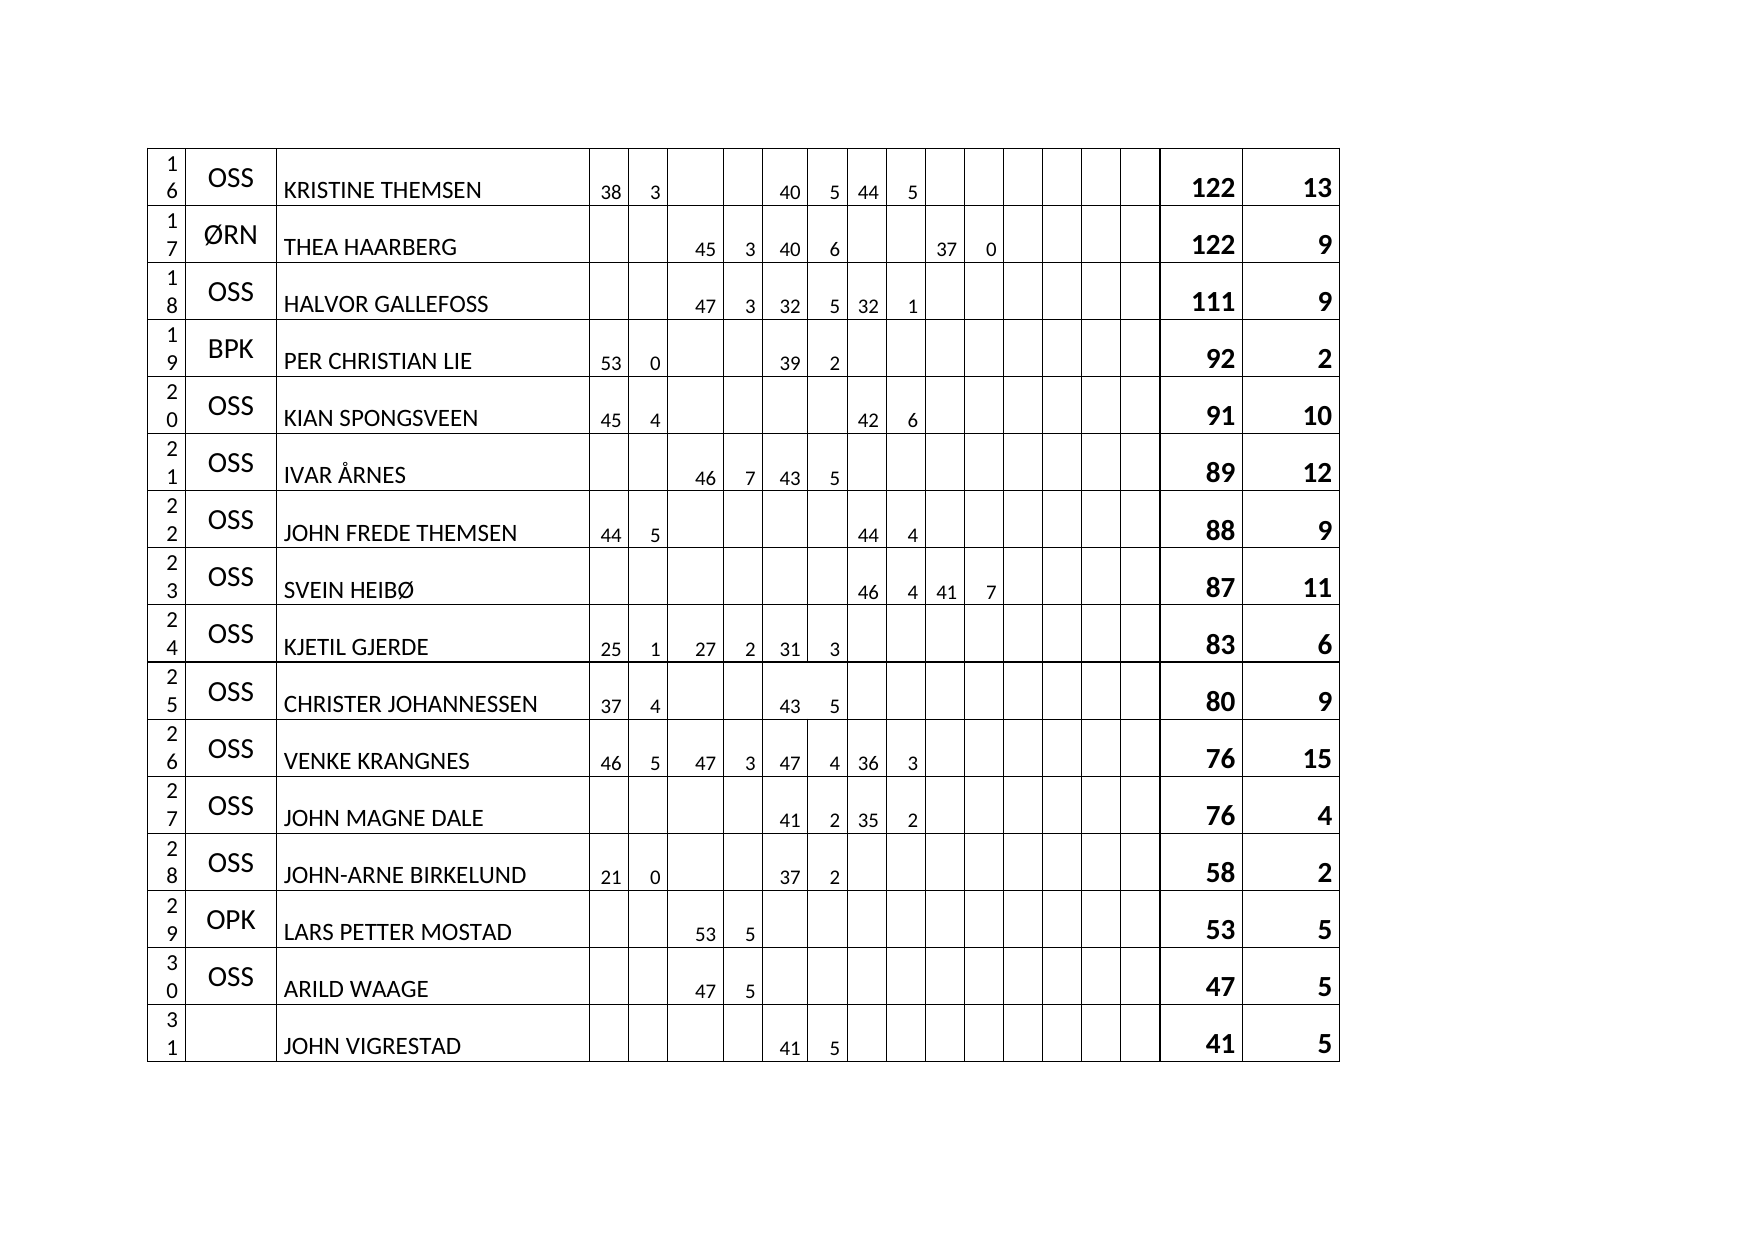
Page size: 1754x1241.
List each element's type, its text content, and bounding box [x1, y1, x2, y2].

table_cell [1043, 948, 1081, 1004]
table_cell 4 [1243, 777, 1339, 833]
table_cell 39 [763, 320, 807, 376]
table_cell JOHN MAGNE DALE [277, 777, 589, 833]
table_cell BPK [186, 320, 276, 376]
table_cell 6 [808, 206, 847, 262]
table_cell [668, 663, 723, 718]
table_cell 25 [590, 605, 628, 661]
table_cell [668, 777, 723, 833]
table_cell 0 [629, 320, 667, 376]
table_cell 0 [965, 206, 1003, 262]
table_cell [1082, 720, 1120, 776]
table_cell 5 [808, 434, 847, 490]
table_cell 5 [887, 149, 925, 205]
table_cell [629, 206, 667, 262]
table_cell 0 [629, 834, 667, 890]
table_cell [590, 206, 628, 262]
table_cell [965, 434, 1003, 490]
table_cell 1 [887, 263, 925, 319]
table_cell 23 [148, 548, 185, 604]
table_cell [724, 548, 762, 604]
table_cell [1121, 1005, 1159, 1061]
table_cell [1043, 149, 1081, 205]
table_cell [1082, 149, 1120, 205]
table_cell 41 [763, 777, 807, 833]
table_cell [629, 948, 667, 1004]
table_cell [1043, 434, 1081, 490]
table_cell [1082, 377, 1120, 433]
table_cell OSS [186, 834, 276, 890]
table_cell 10 [1243, 377, 1339, 433]
table_cell 5 [808, 1005, 847, 1061]
table_cell 47 [668, 720, 723, 776]
table_cell 38 [590, 149, 628, 205]
table_cell [763, 491, 807, 547]
table_cell [629, 891, 667, 947]
table_cell [668, 320, 723, 376]
table_cell [926, 834, 964, 890]
table_cell 6 [1243, 605, 1339, 661]
table_cell [1082, 1005, 1120, 1061]
table_cell 87 [1161, 548, 1242, 604]
table_cell [1082, 891, 1120, 947]
table_cell [965, 320, 1003, 376]
table_cell [1121, 663, 1159, 718]
table_cell 18 [148, 263, 185, 319]
table_cell 2 [1243, 320, 1339, 376]
table_cell [629, 263, 667, 319]
table_cell 3 [724, 206, 762, 262]
table_cell [1121, 834, 1159, 890]
table_cell HALVOR GALLEFOSS [277, 263, 589, 319]
table_cell [590, 434, 628, 490]
table_cell 4 [887, 548, 925, 604]
table_cell [965, 948, 1003, 1004]
table_cell JOHN-ARNE BIRKELUND [277, 834, 589, 890]
table_cell 58 [1161, 834, 1242, 890]
table_cell [926, 263, 964, 319]
table_cell [763, 948, 807, 1004]
table_cell OSS [186, 948, 276, 1004]
table_cell 3 [724, 263, 762, 319]
table_cell [629, 1005, 667, 1061]
table_cell [1121, 777, 1159, 833]
table_cell [763, 377, 807, 433]
table_cell [1043, 548, 1081, 604]
table_cell [848, 605, 886, 661]
table_cell [1043, 605, 1081, 661]
table_cell [926, 491, 964, 547]
table_cell 32 [763, 263, 807, 319]
table_cell [965, 149, 1003, 205]
table_cell [1004, 891, 1042, 947]
table_cell [1004, 1005, 1042, 1061]
table_cell [848, 663, 886, 718]
table_cell 3 [808, 605, 847, 661]
table_cell [724, 320, 762, 376]
table_cell [1043, 891, 1081, 947]
table_cell [887, 663, 925, 718]
table_cell [965, 663, 1003, 718]
table_cell 91 [1161, 377, 1242, 433]
table_cell 5 [724, 948, 762, 1004]
table_cell OSS [186, 777, 276, 833]
table_cell 44 [848, 149, 886, 205]
table_cell 111 [1161, 263, 1242, 319]
table_cell [1004, 491, 1042, 547]
table_cell [763, 548, 807, 604]
table_cell [668, 491, 723, 547]
table_cell 46 [590, 720, 628, 776]
table_cell [848, 434, 886, 490]
table_cell [1082, 320, 1120, 376]
table_cell [1043, 834, 1081, 890]
table_cell [848, 891, 886, 947]
table_cell 47 [668, 948, 723, 1004]
table_cell 45 [668, 206, 723, 262]
table_cell 7 [724, 434, 762, 490]
table_cell 31 [763, 605, 807, 661]
table_cell [926, 605, 964, 661]
table_cell [1004, 434, 1042, 490]
table_cell KRISTINE THEMSEN [277, 149, 589, 205]
table_cell 31 [148, 1005, 185, 1061]
table_cell THEA HAARBERG [277, 206, 589, 262]
table_cell [965, 1005, 1003, 1061]
table_cell [887, 1005, 925, 1061]
table_cell [1004, 948, 1042, 1004]
table_cell 21 [148, 434, 185, 490]
table_cell [1004, 663, 1042, 718]
table_cell 89 [1161, 434, 1242, 490]
table_cell 43 [763, 434, 807, 490]
table_cell OPK [186, 891, 276, 947]
table_cell [668, 149, 723, 205]
table_cell 5 [808, 663, 847, 718]
table_cell 19 [148, 320, 185, 376]
table_cell 83 [1161, 605, 1242, 661]
table_cell 24 [148, 605, 185, 661]
table_cell [887, 206, 925, 262]
table_cell 37 [590, 663, 628, 718]
table_cell 15 [1243, 720, 1339, 776]
table_cell 122 [1161, 206, 1242, 262]
table_cell [1004, 777, 1042, 833]
table_cell 5 [724, 891, 762, 947]
table_cell JOHN FREDE THEMSEN [277, 491, 589, 547]
table_cell [965, 605, 1003, 661]
table_cell [808, 377, 847, 433]
table_cell [926, 663, 964, 718]
table_cell [1082, 663, 1120, 718]
table_cell ARILD WAAGE [277, 948, 589, 1004]
table_cell 41 [1161, 1005, 1242, 1061]
table_cell 3 [629, 149, 667, 205]
table_cell 122 [1161, 149, 1242, 205]
table_cell [724, 663, 762, 718]
table_cell 9 [1243, 206, 1339, 262]
table_cell [1082, 491, 1120, 547]
table_cell [808, 891, 847, 947]
table_cell 9 [1243, 491, 1339, 547]
table_cell 5 [1243, 948, 1339, 1004]
table_cell [1043, 377, 1081, 433]
table_cell [1004, 263, 1042, 319]
table_cell 53 [668, 891, 723, 947]
table_cell [1004, 548, 1042, 604]
table_cell [965, 377, 1003, 433]
table_cell [668, 548, 723, 604]
table_cell KIAN SPONGSVEEN [277, 377, 589, 433]
table_cell [1121, 377, 1159, 433]
table_cell 40 [763, 206, 807, 262]
table_cell [724, 491, 762, 547]
table_cell JOHN VIGRESTAD [277, 1005, 589, 1061]
table_cell OSS [186, 663, 276, 718]
table_cell 36 [848, 720, 886, 776]
table_cell [887, 891, 925, 947]
table_cell [1082, 434, 1120, 490]
table_cell [926, 377, 964, 433]
table_cell 30 [148, 948, 185, 1004]
table_cell 4 [629, 663, 667, 718]
table_cell OSS [186, 720, 276, 776]
table_cell 28 [148, 834, 185, 890]
table_cell [926, 777, 964, 833]
table_cell 46 [848, 548, 886, 604]
table_cell [629, 434, 667, 490]
table_cell [1082, 548, 1120, 604]
table_cell CHRISTER JOHANNESSEN [277, 663, 589, 718]
table_cell [590, 1005, 628, 1061]
table_cell 2 [887, 777, 925, 833]
table_cell 2 [724, 605, 762, 661]
table_cell OSS [186, 149, 276, 205]
table_cell [629, 548, 667, 604]
table_cell [1043, 491, 1081, 547]
table_cell [1004, 149, 1042, 205]
table_cell 6 [887, 377, 925, 433]
table_cell 88 [1161, 491, 1242, 547]
table_cell 2 [1243, 834, 1339, 890]
table_cell [1004, 720, 1042, 776]
table_cell 92 [1161, 320, 1242, 376]
table_cell 37 [926, 206, 964, 262]
table_cell [848, 948, 886, 1004]
table_cell [965, 720, 1003, 776]
table_cell [724, 377, 762, 433]
table_cell [1121, 891, 1159, 947]
table_cell 3 [887, 720, 925, 776]
table_cell SVEIN HEIBØ [277, 548, 589, 604]
table_cell 37 [763, 834, 807, 890]
table_cell [965, 263, 1003, 319]
table_cell 46 [668, 434, 723, 490]
table_cell [926, 948, 964, 1004]
table_cell 35 [848, 777, 886, 833]
table_cell 22 [148, 491, 185, 547]
table_cell 16 [148, 149, 185, 205]
table_cell OSS [186, 434, 276, 490]
table_cell [186, 1005, 276, 1061]
table_cell 47 [763, 720, 807, 776]
table_cell [1043, 320, 1081, 376]
table_cell 5 [629, 720, 667, 776]
table_cell 21 [590, 834, 628, 890]
table_cell [1004, 834, 1042, 890]
table_cell 45 [590, 377, 628, 433]
table_cell 7 [965, 548, 1003, 604]
table_cell [965, 834, 1003, 890]
table_cell OSS [186, 377, 276, 433]
table_cell [887, 605, 925, 661]
table_cell [848, 320, 886, 376]
table_cell 44 [848, 491, 886, 547]
table_cell [1121, 263, 1159, 319]
table_cell [1004, 206, 1042, 262]
table_cell 11 [1243, 548, 1339, 604]
table_cell [926, 320, 964, 376]
table_cell 29 [148, 891, 185, 947]
table_cell [1082, 263, 1120, 319]
table_cell 27 [668, 605, 723, 661]
table_cell 27 [148, 777, 185, 833]
table_cell 25 [148, 663, 185, 718]
table_cell 12 [1243, 434, 1339, 490]
table_cell [926, 720, 964, 776]
table_cell 9 [1243, 663, 1339, 718]
table_cell [1043, 1005, 1081, 1061]
table_cell [590, 948, 628, 1004]
table_cell 5 [808, 263, 847, 319]
table_cell OSS [186, 491, 276, 547]
table_cell [668, 834, 723, 890]
table_cell [1082, 605, 1120, 661]
table_cell [1121, 206, 1159, 262]
table_cell 53 [590, 320, 628, 376]
table_cell OSS [186, 263, 276, 319]
table_cell 76 [1161, 720, 1242, 776]
table_cell [590, 891, 628, 947]
table_cell 42 [848, 377, 886, 433]
table_cell 32 [848, 263, 886, 319]
table_cell LARS PETTER MOSTAD [277, 891, 589, 947]
table_cell [808, 491, 847, 547]
table_cell [668, 377, 723, 433]
table_cell 2 [808, 834, 847, 890]
table_cell OSS [186, 548, 276, 604]
table_cell [724, 149, 762, 205]
table_cell 80 [1161, 663, 1242, 718]
table_cell [1043, 263, 1081, 319]
table_cell [1043, 777, 1081, 833]
table_cell KJETIL GJERDE [277, 605, 589, 661]
table_cell [1004, 605, 1042, 661]
table_cell [887, 320, 925, 376]
table_cell ØRN [186, 206, 276, 262]
table_cell 20 [148, 377, 185, 433]
table_cell 76 [1161, 777, 1242, 833]
table_cell PER CHRISTIAN LIE [277, 320, 589, 376]
table_cell 44 [590, 491, 628, 547]
table_cell [965, 891, 1003, 947]
table_cell [1121, 491, 1159, 547]
table_cell 17 [148, 206, 185, 262]
table_cell 47 [668, 263, 723, 319]
table_cell [1043, 663, 1081, 718]
table_cell [1121, 320, 1159, 376]
table_cell [724, 1005, 762, 1061]
table_cell [724, 834, 762, 890]
table_cell 5 [1243, 1005, 1339, 1061]
table_cell 1 [629, 605, 667, 661]
table_cell [1121, 149, 1159, 205]
table_cell [763, 891, 807, 947]
table_cell [590, 777, 628, 833]
table_cell 4 [808, 720, 847, 776]
table_cell 5 [808, 149, 847, 205]
table_cell [1004, 377, 1042, 433]
table_cell [848, 1005, 886, 1061]
table_cell 9 [1243, 263, 1339, 319]
table_cell 5 [629, 491, 667, 547]
table_cell 4 [629, 377, 667, 433]
table_cell [1004, 320, 1042, 376]
table_cell 41 [763, 1005, 807, 1061]
table_cell [629, 777, 667, 833]
table_cell [848, 834, 886, 890]
table_cell [1121, 605, 1159, 661]
table_cell 41 [926, 548, 964, 604]
table_cell [668, 1005, 723, 1061]
table_cell [926, 149, 964, 205]
table_cell 3 [724, 720, 762, 776]
table_cell [926, 891, 964, 947]
table_cell [965, 491, 1003, 547]
table_cell [724, 777, 762, 833]
table_cell [808, 948, 847, 1004]
table_cell 13 [1243, 149, 1339, 205]
table_cell 2 [808, 320, 847, 376]
table_cell [848, 206, 886, 262]
table_cell [926, 1005, 964, 1061]
table_cell [887, 834, 925, 890]
table_cell [1082, 948, 1120, 1004]
table_cell [1121, 948, 1159, 1004]
table_cell 47 [1161, 948, 1242, 1004]
table_cell [887, 434, 925, 490]
table_cell [590, 548, 628, 604]
table_cell [887, 948, 925, 1004]
table_cell [590, 263, 628, 319]
table_cell 26 [148, 720, 185, 776]
table_cell IVAR ÅRNES [277, 434, 589, 490]
table_cell 53 [1161, 891, 1242, 947]
table_cell [1121, 548, 1159, 604]
table_cell [965, 777, 1003, 833]
table_cell [1082, 777, 1120, 833]
table_cell OSS [186, 605, 276, 661]
table_cell [808, 548, 847, 604]
table_cell [1121, 720, 1159, 776]
table_cell [1082, 206, 1120, 262]
table_cell [926, 434, 964, 490]
table_cell VENKE KRANGNES [277, 720, 589, 776]
table_cell [1043, 720, 1081, 776]
table_cell 43 [763, 663, 808, 718]
table_cell [1082, 834, 1120, 890]
table_cell [1121, 434, 1159, 490]
table_cell 4 [887, 491, 925, 547]
table_cell 5 [1243, 891, 1339, 947]
table_cell [1043, 206, 1081, 262]
table_cell 40 [763, 149, 807, 205]
table_cell 2 [808, 777, 847, 833]
